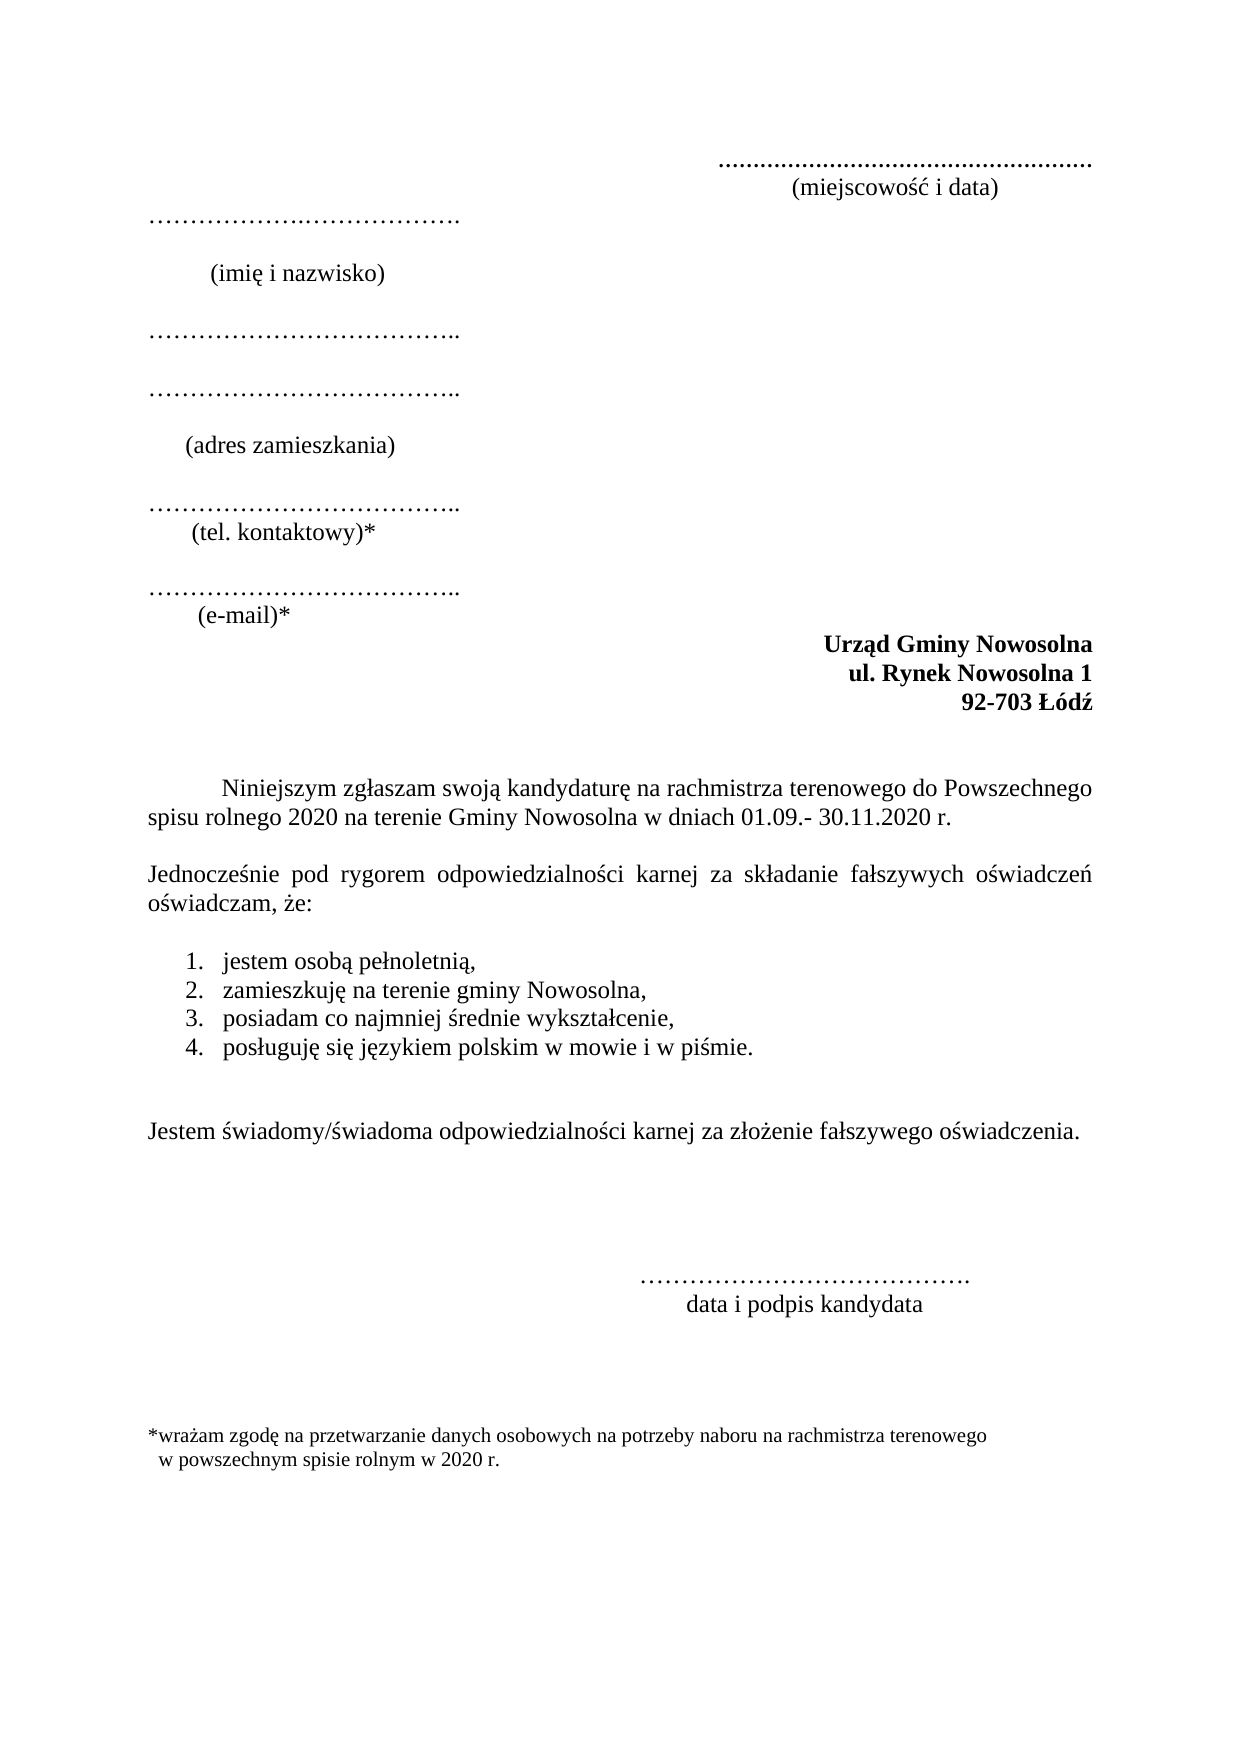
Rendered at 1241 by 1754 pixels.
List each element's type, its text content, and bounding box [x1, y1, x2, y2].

list zamieszkuję na terenie gminy Nowosolna, [185, 975, 1093, 1003]
text ……………………………….. [148, 315, 1093, 344]
text Jednocześnie pod rygorem odpowiedzialności karnej za składanie fałszywych oświadczeń oświadczam, że: [148, 859, 1093, 917]
text ……………….………………. [148, 200, 1093, 229]
text (e-mail)* [148, 601, 1093, 629]
text (adres zamieszkania) [148, 430, 1093, 459]
text *wrażam zgodę na przetwarzanie danych osobowych na potrzeby naboru na rachmistrza terenowego [148, 1423, 1093, 1447]
text data i podpis kandydata [516, 1289, 1093, 1318]
text (miejscowość i data) [148, 172, 1093, 200]
text 92-703 Łódź [590, 687, 1093, 716]
text Niniejszym zgłaszam swoją kandydaturę na rachmistrza terenowego do Powszechnego spisu rolnego 2020 na terenie Gminy Nowosolna w dniach 01.09.- 30.11.2020 r. [148, 773, 1093, 831]
text Urząd Gminy Nowosolna [590, 629, 1093, 658]
text ……………………………….. [148, 572, 1093, 601]
text ul. Rynek Nowosolna 1 [590, 658, 1093, 687]
text ……………………………………………… [148, 148, 1093, 172]
text w powszechnym spisie rolnym w 2020 r. [148, 1447, 1093, 1471]
text (imię i nazwisko) [148, 258, 1093, 287]
text Jestem świadomy/świadoma odpowiedzialności karnej za złożenie fałszywego oświadczenia. [148, 1116, 1093, 1145]
text …………………………………. [516, 1260, 1093, 1289]
list posługuję się językiem polskim w mowie i w piśmie. [185, 1032, 1093, 1061]
list jestem osobą pełnoletnią, [185, 946, 1093, 975]
text (tel. kontaktowy)* [148, 517, 1093, 545]
text ……………………………….. [148, 373, 1093, 402]
text ……………………………….. [148, 488, 1093, 517]
list posiadam co najmniej średnie wykształcenie, [185, 1003, 1093, 1032]
